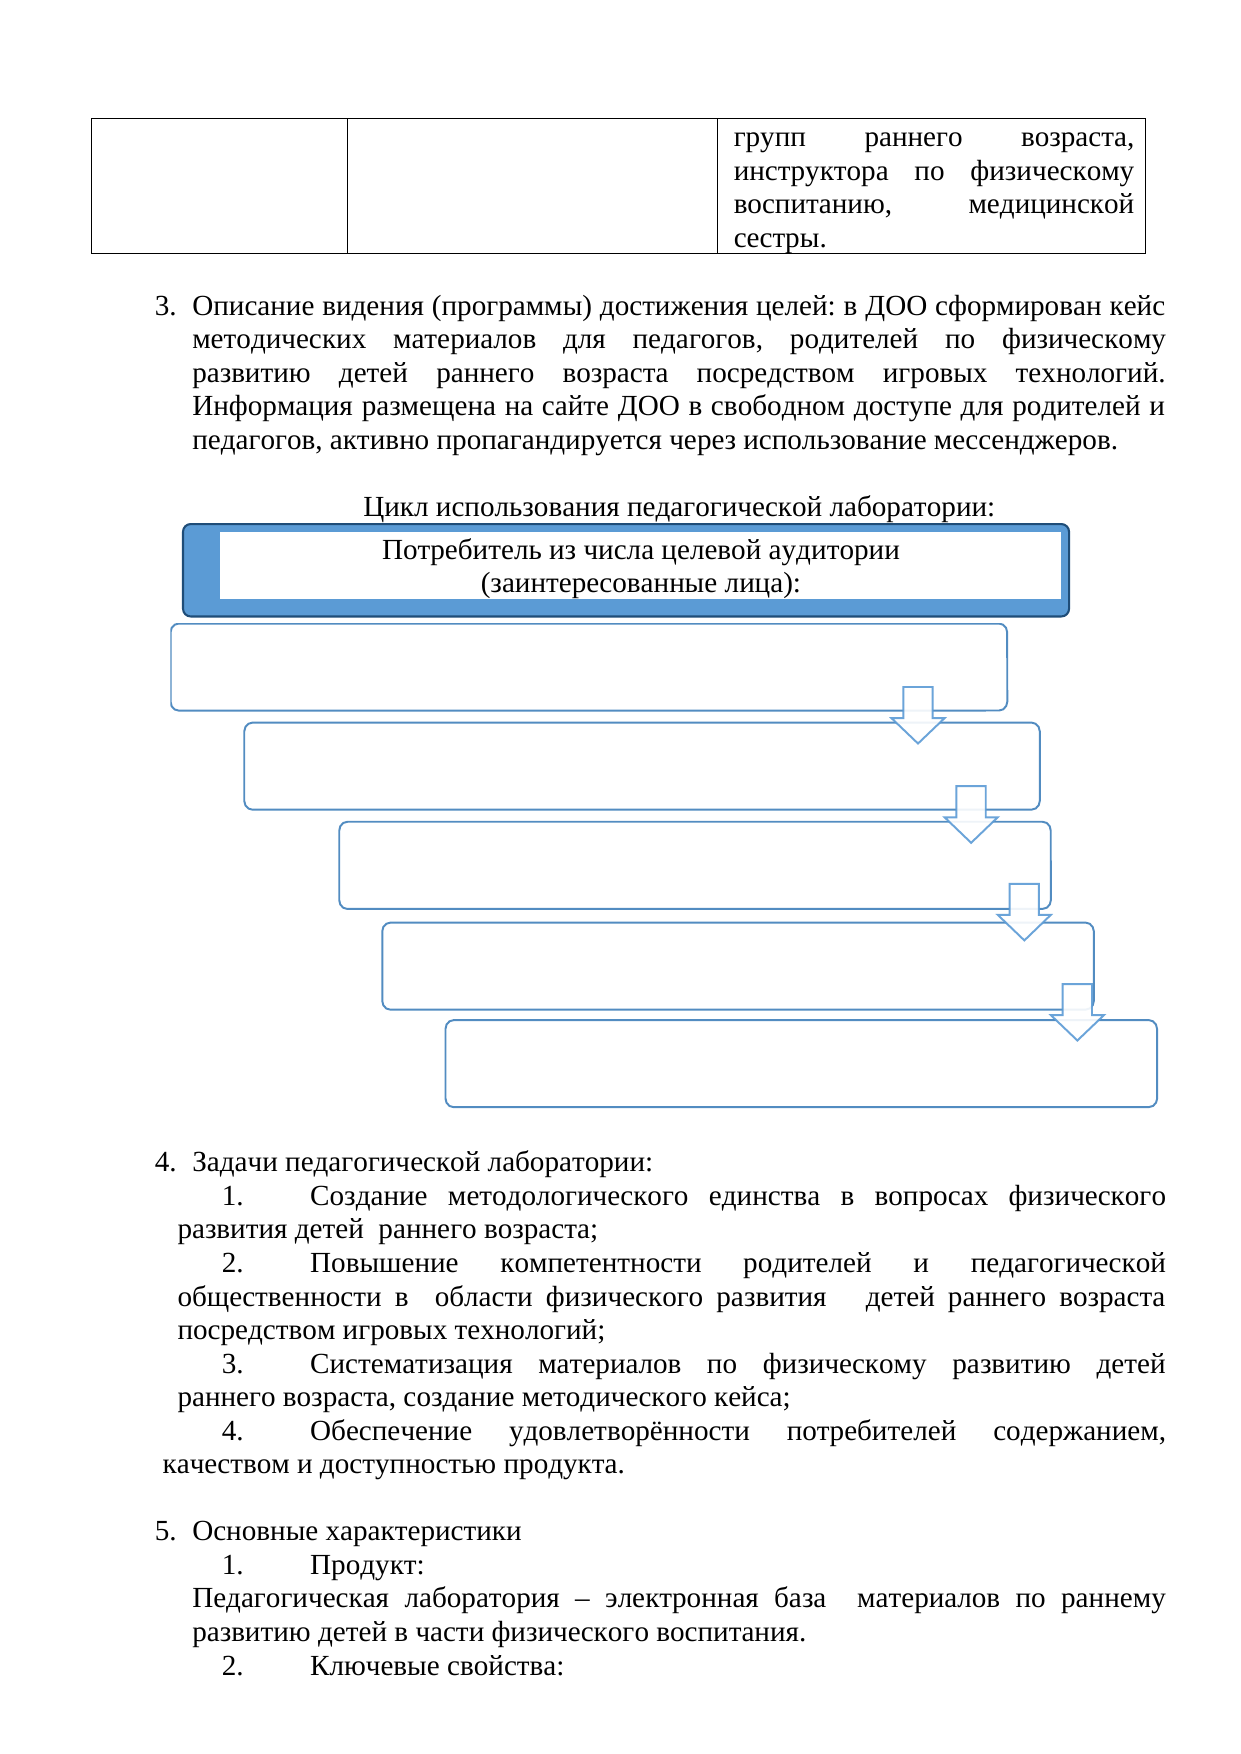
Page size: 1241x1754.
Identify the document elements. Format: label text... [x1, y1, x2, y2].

list Повышение компетентности родителей и педагогической общественности в области физического развития детей раннего возраста посредством игровых технологий; [177, 1245, 1167, 1346]
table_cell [718, 119, 1145, 253]
list Основные характеристики [154, 1513, 1167, 1547]
list Описание видения (программы) достижения целей: в ДОО сформирован кейс методических материалов для педагогов, родителей по физическому развитию детей раннего возраста посредством игровых технологий. Информация размещена на сайте ДОО в свободном доступе для родителей и педагогов, активно пропагандируется через использование мессенджеров. [154, 288, 1167, 456]
list Систематизация материалов по физическому развитию детей раннего возраста, создание методического кейса; [177, 1346, 1167, 1413]
list Задачи педагогической лаборатории: [154, 1144, 1167, 1178]
text Цикл использования педагогической лаборатории: [192, 489, 1167, 523]
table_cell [92, 119, 347, 253]
list Ключевые свойства: [192, 1648, 1167, 1681]
text Педагогическая лаборатория – электронная база материалов по раннему развитию детей в части физического воспитания. [192, 1581, 1167, 1648]
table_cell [348, 119, 717, 253]
list Обеспечение удовлетворённости потребителей содержанием, качеством и доступностью продукта. [162, 1413, 1167, 1480]
list Создание методологического единства в вопросах физического развития детей раннего возраста; [177, 1178, 1167, 1245]
list Продукт: [192, 1547, 1167, 1581]
